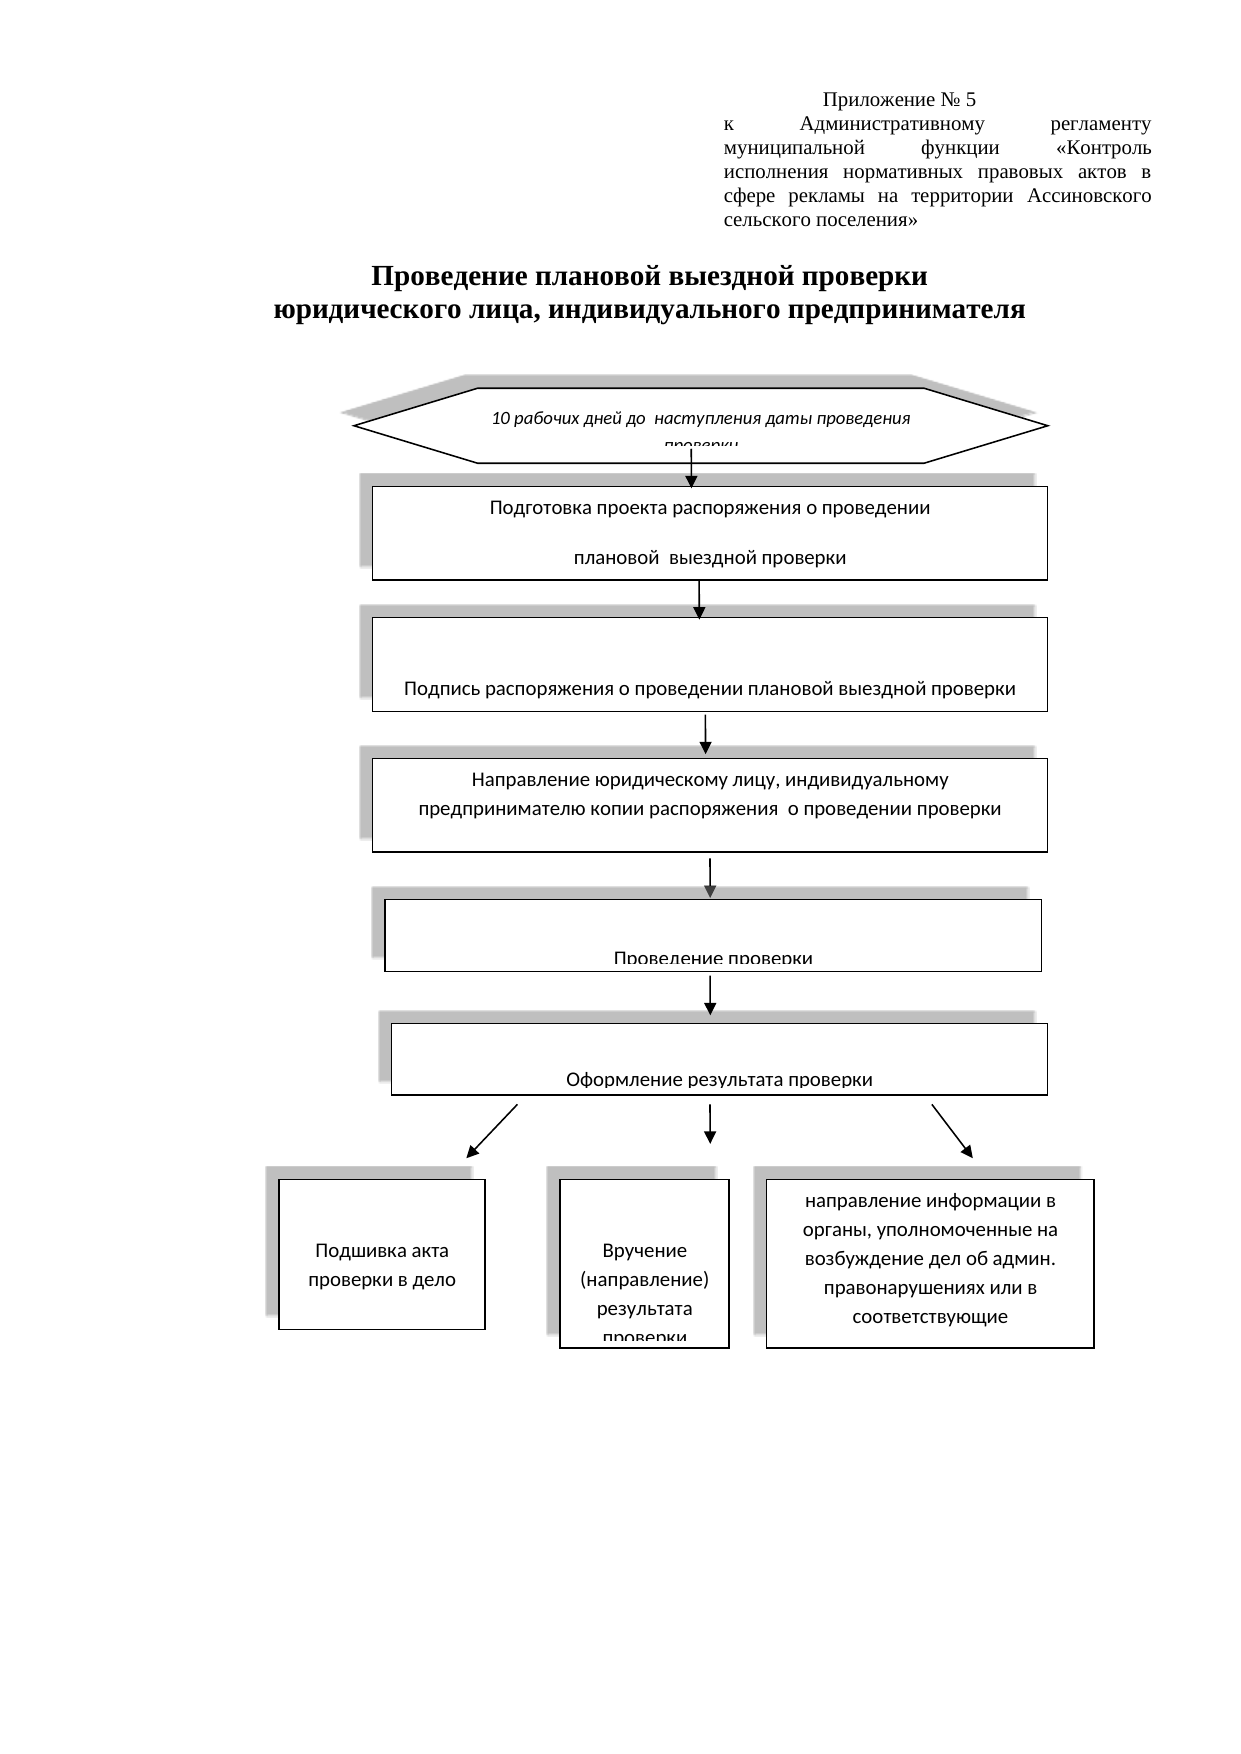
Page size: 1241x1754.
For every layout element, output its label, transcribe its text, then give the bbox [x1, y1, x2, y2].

text юридического лица, индивидуального предпринимателя [148, 291, 1152, 325]
text к Административному регламенту муниципальной функции «Контроль исполнения нормативных правовых актов в сфере рекламы на территории Ассиновского сельского поселения» [724, 111, 1152, 231]
text Приложение № 5 [724, 87, 1152, 111]
text Проведение плановой выездной проверки [148, 258, 1152, 291]
